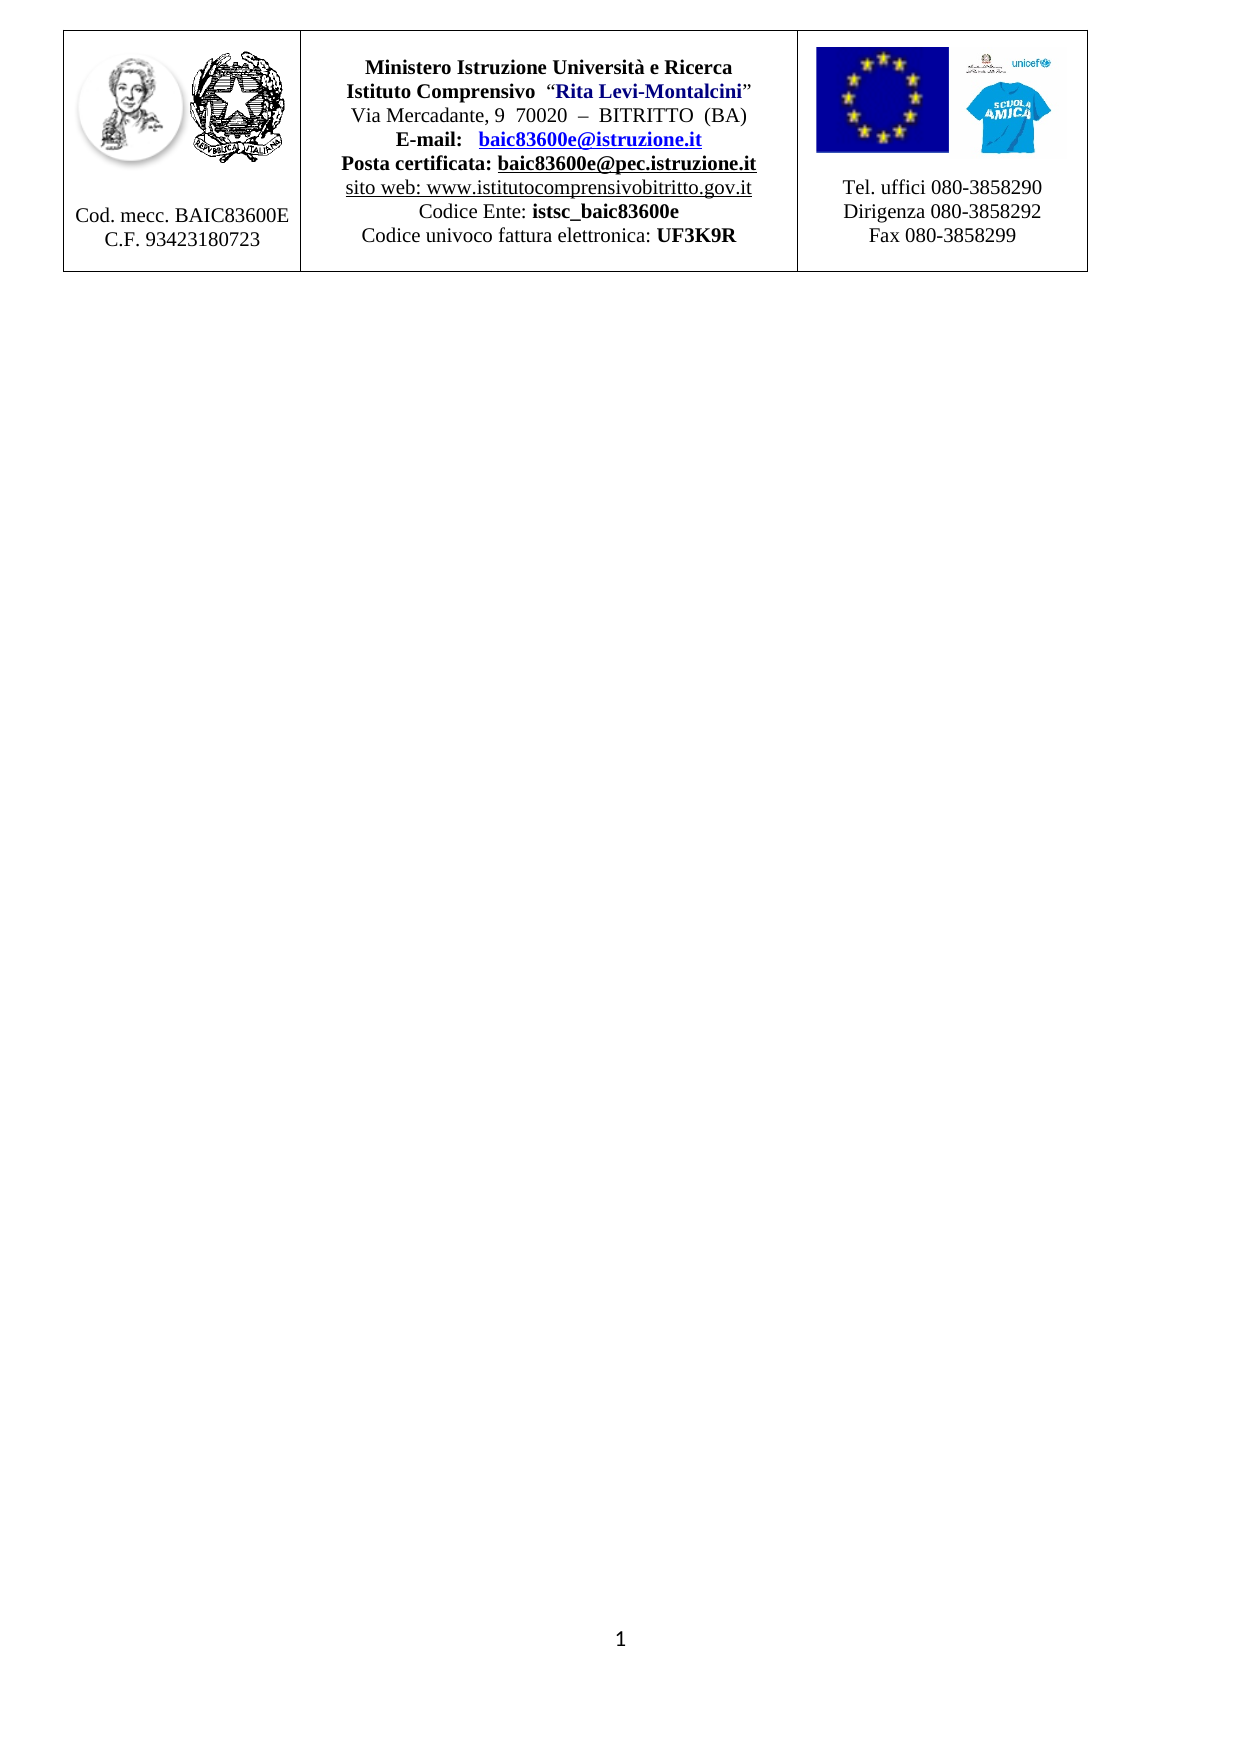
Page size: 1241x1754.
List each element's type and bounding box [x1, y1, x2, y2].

picture [75, 45, 186, 167]
picture [816, 47, 1067, 159]
